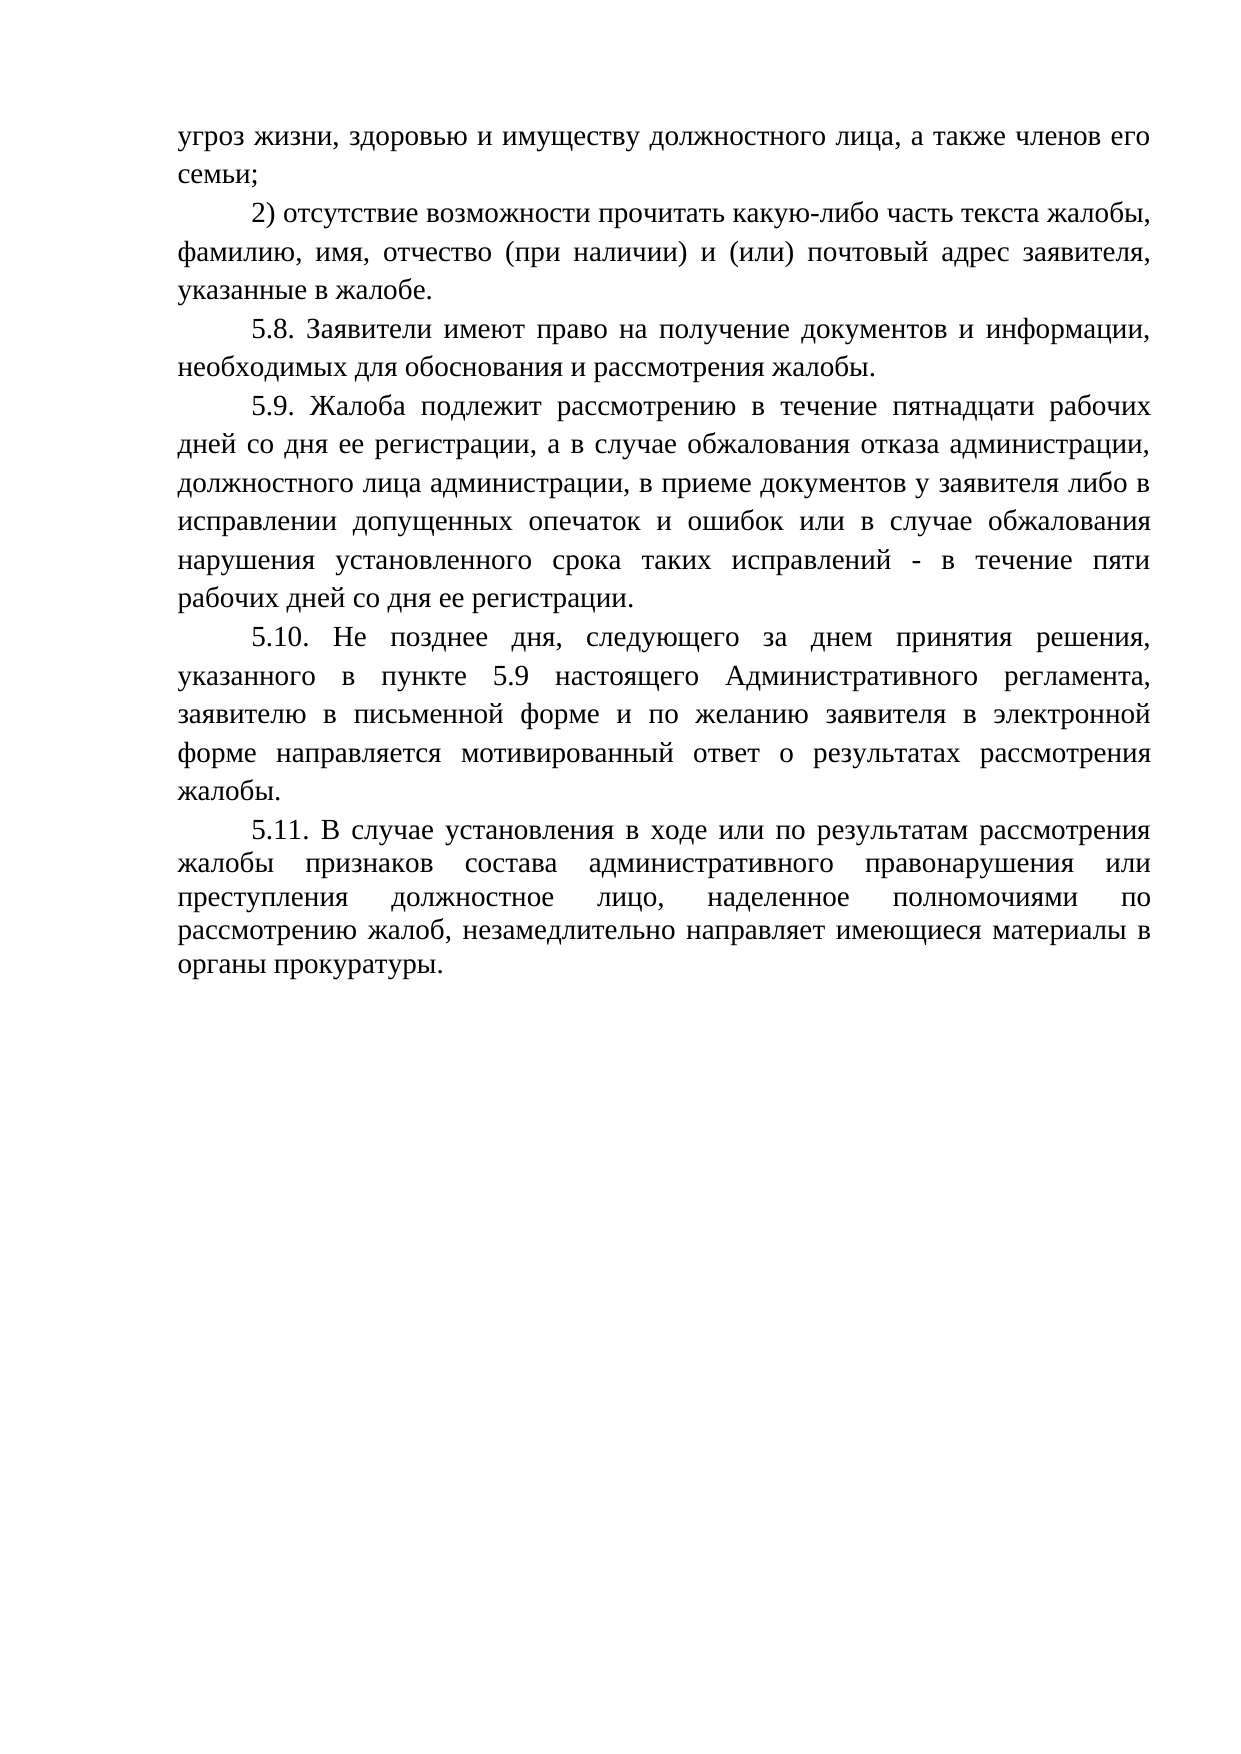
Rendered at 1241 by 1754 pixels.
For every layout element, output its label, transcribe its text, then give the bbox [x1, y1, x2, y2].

text 5.11. В случае установления в ходе или по результатам рассмотрения жалобы признаков состава административного правонарушения или преступления должностное лицо, наделенное полномочиями по рассмотрению жалоб, незамедлительно направляет имеющиеся материалы в органы прокуратуры. [177, 812, 1152, 979]
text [177, 118, 1152, 190]
text 5.10. Не позднее дня, следующего за днем принятия решения, указанного в пункте 5.9 настоящего Административного регламента, заявителю в письменной форме и по желанию заявителя в электронной форме направляется мотивированный ответ о результатах рассмотрения жалобы. [177, 619, 1152, 807]
text 2) отсутствие возможности прочитать какую-либо часть текста жалобы, фамилию, имя, отчество (при наличии) и (или) почтовый адрес заявителя, указанные в жалобе. [177, 195, 1152, 306]
text 5.8. Заявители имеют право на получение документов и информации, необходимых для обоснования и рассмотрения жалобы. [177, 311, 1152, 383]
text 5.9. Жалоба подлежит рассмотрению в течение пятнадцати рабочих дней со дня ее регистрации, а в случае обжалования отказа администрации, должностного лица администрации, в приеме документов у заявителя либо в исправлении допущенных опечаток и ошибок или в случае обжалования нарушения установленного срока таких исправлений - в течение пяти рабочих дней со дня ее регистрации. [177, 388, 1152, 614]
